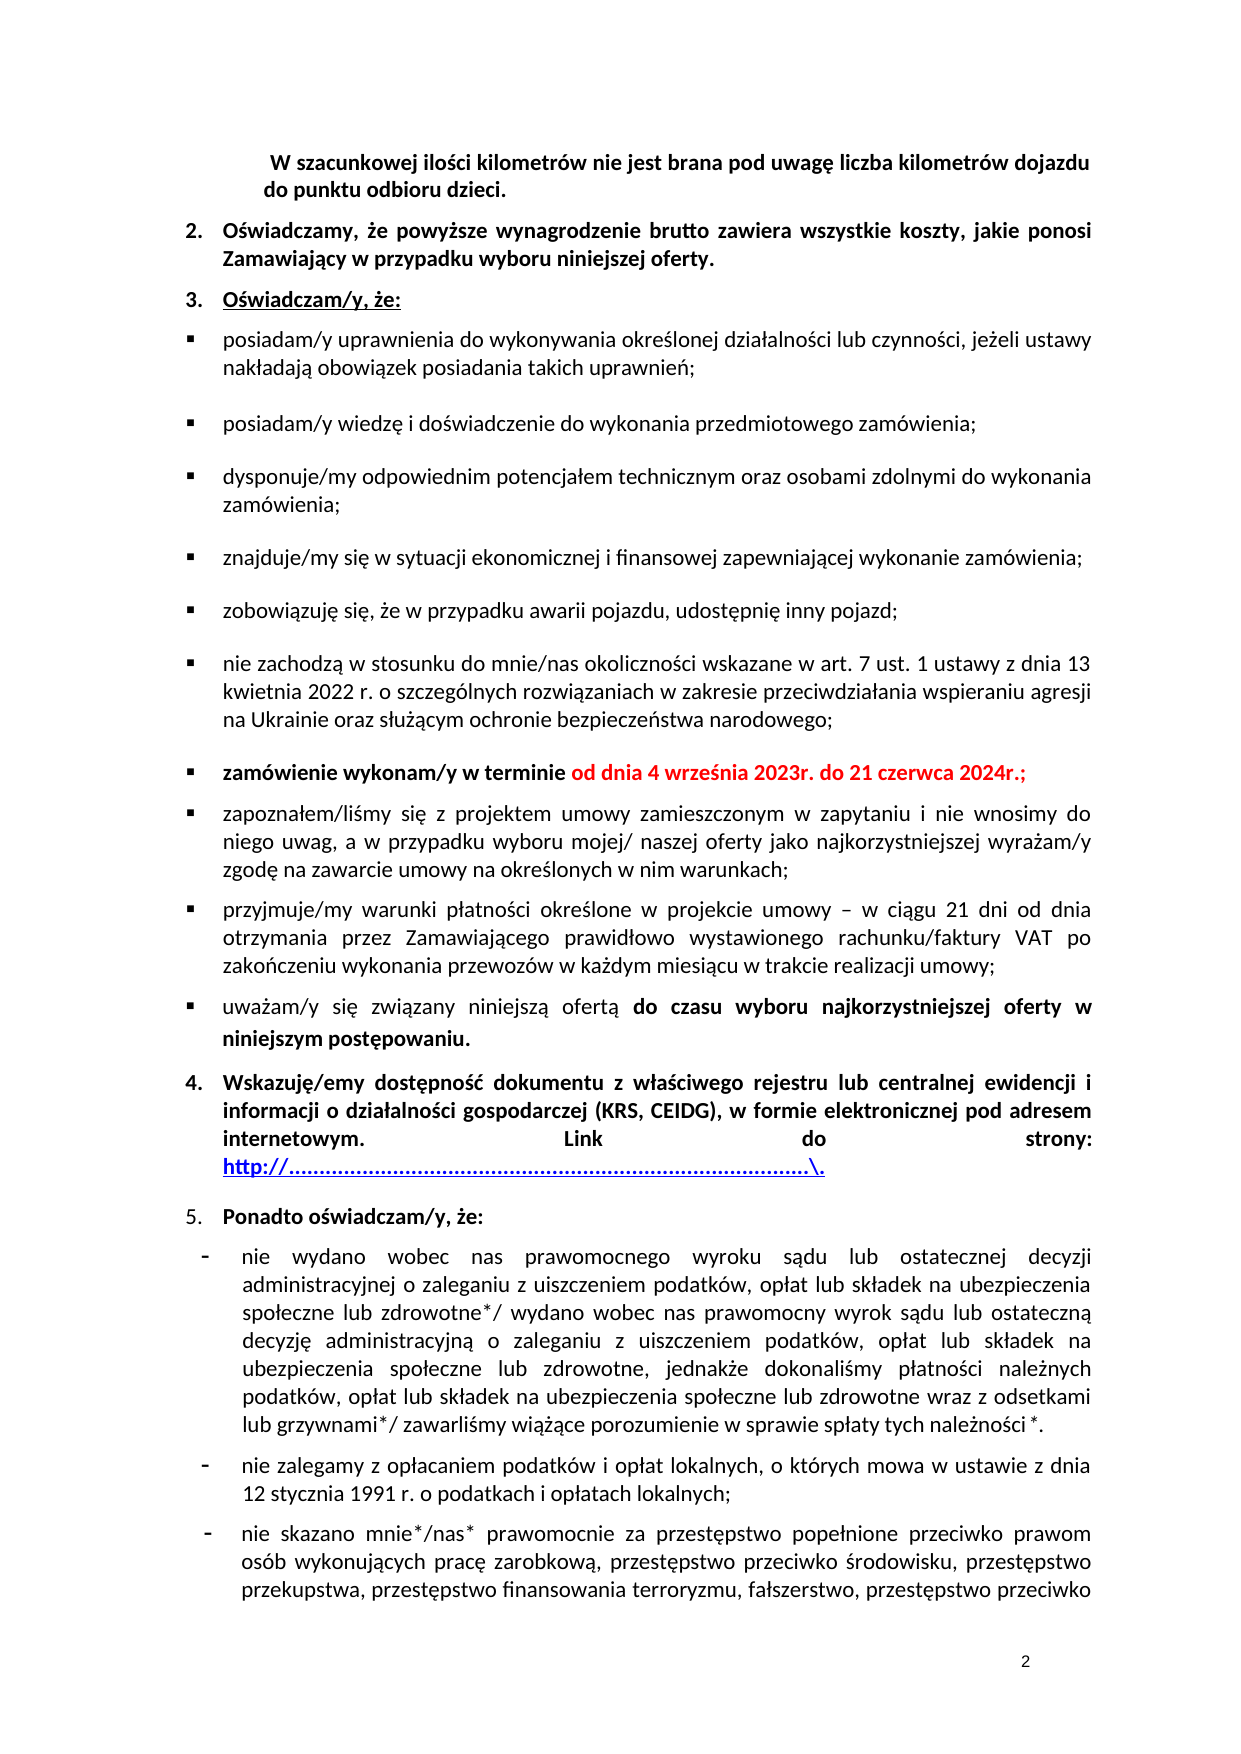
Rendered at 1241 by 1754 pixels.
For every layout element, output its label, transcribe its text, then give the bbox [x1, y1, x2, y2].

list zamówienie wykonam/y w terminie od dnia 4 września 2023r. do 21 czerwca 2024r.; [185, 758, 1093, 786]
list Ponadto oświadczam/y, że: [185, 1192, 1093, 1230]
text W szacunkowej ilości kilometrów nie jest brana pod uwagę liczba kilometrów dojazdu do punktu odbioru dzieci. [187, 148, 1093, 204]
list znajduje/my się w sytuacji ekonomicznej i finansowej zapewniającej wykonanie zamówienia; [185, 543, 1093, 571]
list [204, 1519, 1093, 1603]
list zobowiązuję się, że w przypadku awarii pojazdu, udostępnię inny pojazd; [185, 596, 1093, 624]
list nie wydano wobec nas prawomocnego wyroku sądu lub ostatecznej decyzji administracyjnej o zaleganiu z uiszczeniem podatków, opłat lub składek na ubezpieczenia społeczne lub zdrowotne*/ wydano wobec nas prawomocny wyrok sądu lub ostateczną decyzję administracyjną o zaleganiu z uiszczeniem podatków, opłat lub składek na ubezpieczenia społeczne lub zdrowotne, jednakże dokonaliśmy płatności należnych podatków, opłat lub składek na ubezpieczenia społeczne lub zdrowotne wraz z odsetkami lub grzywnami*/ zawarliśmy wiążące porozumienie w sprawie spłaty tych należności*. [201, 1242, 1093, 1438]
list dysponuje/my odpowiednim potencjałem technicznym oraz osobami zdolnymi do wykonania zamówienia; [185, 462, 1093, 518]
list przyjmuje/my warunki płatności określone w projekcie umowy – w ciągu 21 dni od dnia otrzymania przez Zamawiającego prawidłowo wystawionego rachunku/faktury VAT po zakończeniu wykonania przewozów w każdym miesiącu w trakcie realizacji umowy; [185, 896, 1093, 979]
list Wskazuję/emy dostępność dokumentu z właściwego rejestru lub centralnej ewidencji i informacji o działalności gospodarczej (KRS, CEIDG), w formie elektronicznej pod adresem internetowym. Link do strony: http://.....................................................................................\. [185, 1068, 1093, 1180]
list nie zalegamy z opłacaniem podatków i opłat lokalnych, o których mowa w ustawie z dnia 12 stycznia 1991 r. o podatkach i opłatach lokalnych; [201, 1451, 1093, 1507]
list uważam/y się związany niniejszą ofertą do czasu wyboru najkorzystniejszej oferty w niniejszym postępowaniu. [185, 992, 1093, 1052]
list zapoznałem/liśmy się z projektem umowy zamieszczonym w zapytaniu i nie wnosimy do niego uwag, a w przypadku wyboru mojej/ naszej oferty jako najkorzystniejszej wyrażam/y zgodę na zawarcie umowy na określonych w nim warunkach; [185, 799, 1093, 883]
list Oświadczamy, że powyższe wynagrodzenie brutto zawiera wszystkie koszty, jakie ponosi Zamawiający w przypadku wyboru niniejszej oferty. [185, 216, 1093, 272]
list posiadam/y uprawnienia do wykonywania określonej działalności lub czynności, jeżeli ustawy nakładają obowiązek posiadania takich uprawnień; [185, 325, 1093, 381]
list nie zachodzą w stosunku do mnie/nas okoliczności wskazane w art. 7 ust. 1 ustawy z dnia 13 kwietnia 2022 r. o szczególnych rozwiązaniach w zakresie przeciwdziałania wspieraniu agresji na Ukrainie oraz służącym ochronie bezpieczeństwa narodowego; [185, 649, 1093, 733]
list posiadam/y wiedzę i doświadczenie do wykonania przedmiotowego zamówienia; [185, 409, 1093, 437]
list Oświadczam/y, że: [185, 285, 1093, 313]
